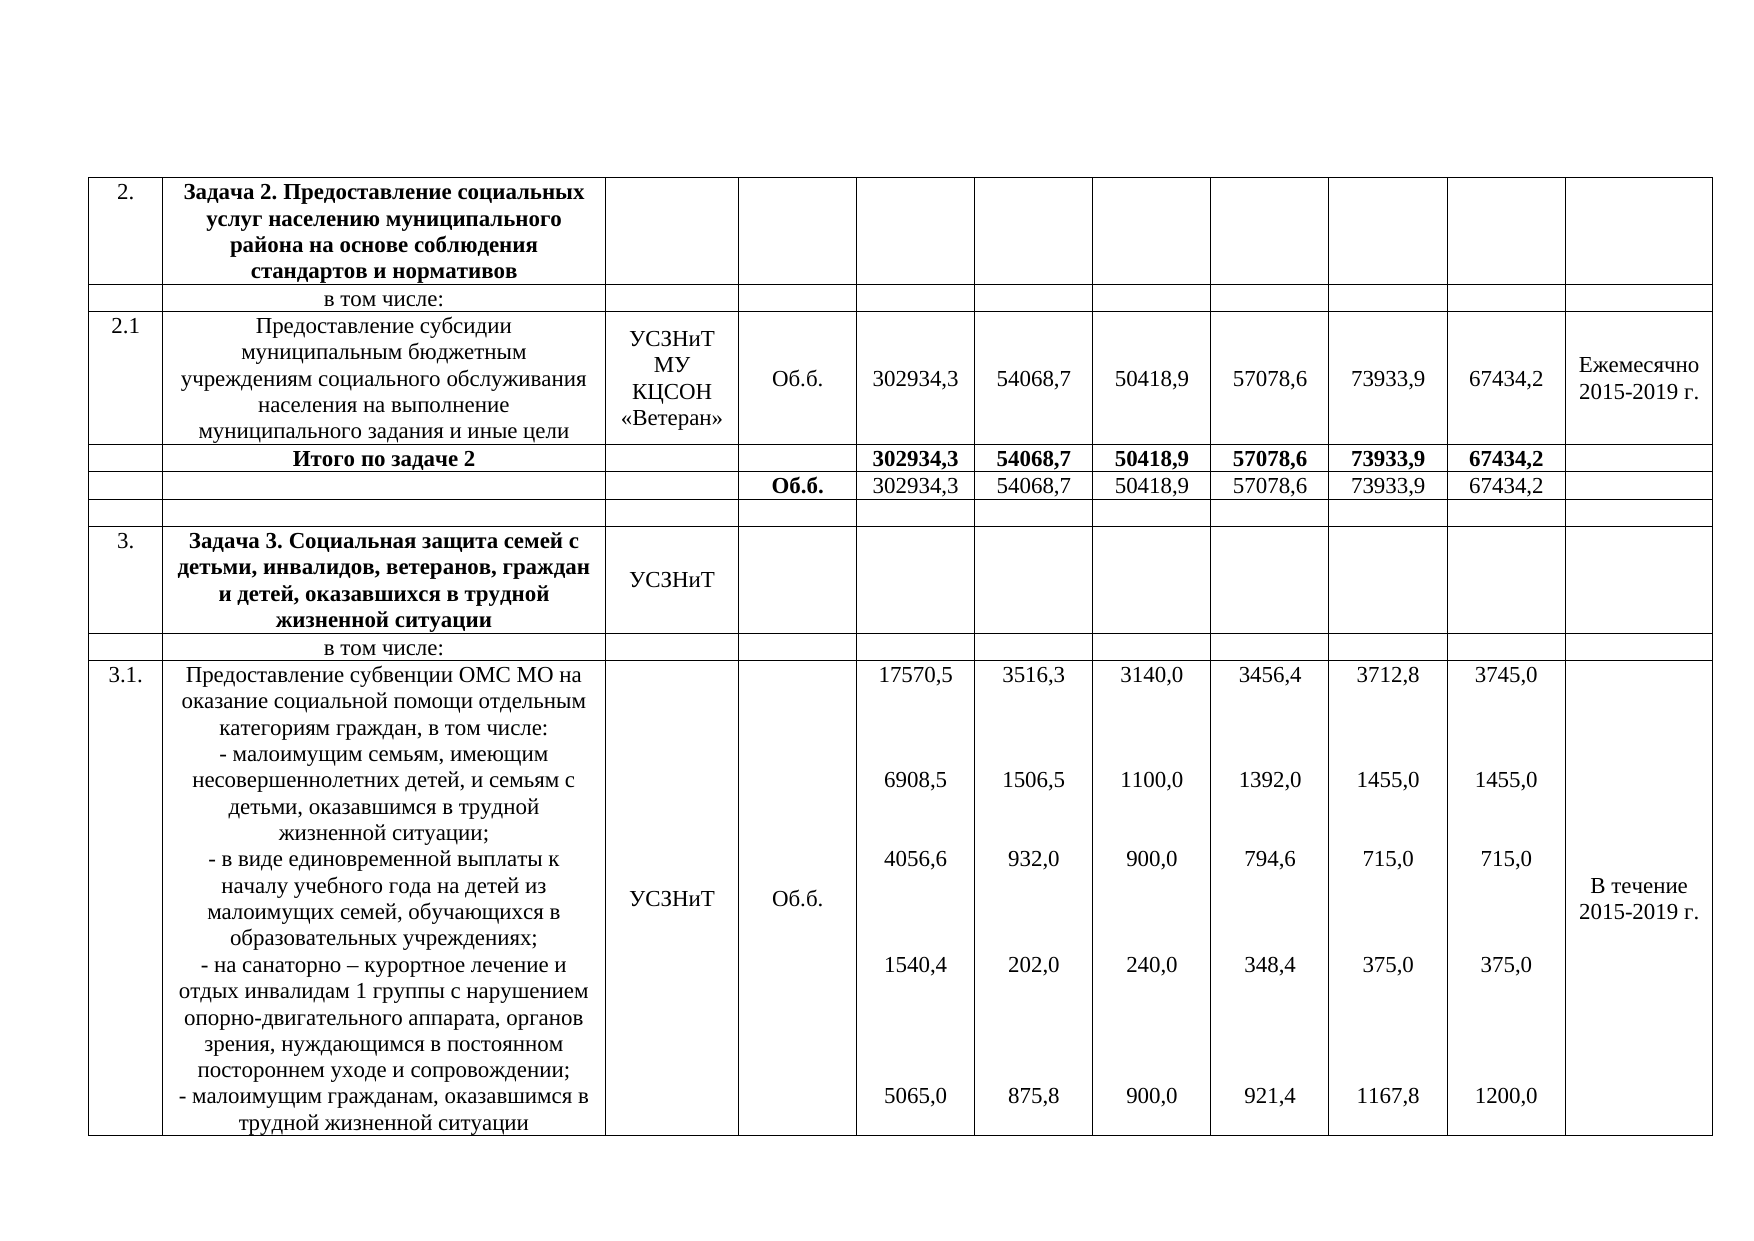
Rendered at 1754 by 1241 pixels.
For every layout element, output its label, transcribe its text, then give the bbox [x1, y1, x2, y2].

table_cell 73933,9 [1329, 312, 1447, 444]
table_cell [857, 178, 974, 284]
table_cell [1566, 285, 1712, 311]
table_cell [1329, 527, 1447, 632]
table_cell [606, 472, 738, 499]
table_cell [1566, 527, 1712, 632]
table_cell [975, 527, 1092, 632]
table_cell Предоставление субсидии муниципальным бюджетным учреждениям социального обслуживания населения на выполнение муниципального задания и иные цели [163, 312, 605, 444]
table_cell в том числе: [163, 634, 605, 660]
table_cell 57078,6 [1211, 445, 1328, 471]
table_cell 3745,0 1455,0 715,0 375,0 1200,0 [1448, 661, 1565, 1135]
table_cell [1211, 178, 1328, 284]
table_cell 302934,3 [857, 312, 974, 444]
table_cell [89, 472, 162, 499]
table_cell [1448, 500, 1565, 526]
table_cell 67434,2 [1448, 445, 1565, 471]
table_cell [739, 634, 856, 660]
table_cell Об.б. [739, 661, 856, 1135]
table_cell 57078,6 [1211, 472, 1328, 499]
table_cell [1093, 285, 1210, 311]
table_cell [857, 527, 974, 632]
table_cell [89, 634, 162, 660]
table_cell 3456,4 1392,0 794,6 348,4 921,4 [1211, 661, 1328, 1135]
table_cell В течение 2015-2019 г. [1566, 661, 1712, 1135]
table_cell 50418,9 [1093, 445, 1210, 471]
table_cell 3712,8 1455,0 715,0 375,0 1167,8 [1329, 661, 1447, 1135]
table_cell 73933,9 [1329, 472, 1447, 499]
table_cell [1093, 527, 1210, 632]
table_cell Об.б. [739, 472, 856, 499]
table_cell 3. [89, 527, 162, 632]
table_cell 50418,9 [1093, 472, 1210, 499]
table_cell [1448, 285, 1565, 311]
table_cell [1211, 634, 1328, 660]
table_cell [606, 178, 738, 284]
table_cell [1093, 634, 1210, 660]
table_cell [163, 472, 605, 499]
table_cell [1566, 500, 1712, 526]
table_cell 3516,3 1506,5 932,0 202,0 875,8 [975, 661, 1092, 1135]
table_cell [1329, 285, 1447, 311]
table_cell [89, 285, 162, 311]
table_cell [1566, 445, 1712, 471]
table_cell [163, 500, 605, 526]
table_cell 67434,2 [1448, 472, 1565, 499]
table_cell [606, 634, 738, 660]
table_cell Об.б. [739, 312, 856, 444]
table_cell УСЗНиТ [606, 661, 738, 1135]
table_cell [975, 500, 1092, 526]
table_cell [89, 445, 162, 471]
table_cell 50418,9 [1093, 312, 1210, 444]
table_cell [606, 445, 738, 471]
table_cell [857, 500, 974, 526]
table_cell 302934,3 [857, 445, 974, 471]
table_cell [1448, 527, 1565, 632]
table_cell [739, 178, 856, 284]
table_cell [606, 500, 738, 526]
table_cell Ежемесячно 2015-2019 г. [1566, 312, 1712, 444]
table_cell [739, 445, 856, 471]
table_cell Итого по задаче 2 [163, 445, 605, 471]
table_cell [1211, 527, 1328, 632]
table_cell Задача 3. Социальная защита семей с детьми, инвалидов, ветеранов, граждан и детей, оказавшихся в трудной жизненной ситуации [163, 527, 605, 632]
table_cell [606, 285, 738, 311]
table_cell [1211, 285, 1328, 311]
table_cell [1448, 634, 1565, 660]
table_cell 2.1 [89, 312, 162, 444]
table_cell [857, 634, 974, 660]
table_cell 67434,2 [1448, 312, 1565, 444]
table_cell [975, 178, 1092, 284]
table_cell Предоставление субвенции ОМС МО на оказание социальной помощи отдельным категориям граждан, в том числе: - малоимущим семьям, имеющим несовершеннолетних детей, и семьям с детьми, оказавшимся в трудной жизненной ситуации; - в виде единовременной выплаты к началу учебного года на детей из малоимущих семей, обучающихся в образовательных учреждениях; - на санаторно – курортное лечение и отдых инвалидам 1 группы с нарушением опорно-двигательного аппарата, органов зрения, нуждающимся в постоянном постороннем уходе и сопровождении; - малоимущим гражданам, оказавшимся в трудной жизненной ситуации [163, 661, 605, 1135]
table_cell [89, 500, 162, 526]
table_cell в том числе: [163, 285, 605, 311]
table_cell [1566, 634, 1712, 660]
table_cell 57078,6 [1211, 312, 1328, 444]
table_cell Задача 2. Предоставление социальных услуг населению муниципального района на основе соблюдения стандартов и нормативов [163, 178, 605, 284]
table_cell [1566, 178, 1712, 284]
table_cell УСЗНиТ МУ КЦСОН «Ветеран» [606, 312, 738, 444]
table_cell 54068,7 [975, 312, 1092, 444]
table_cell 302934,3 [857, 472, 974, 499]
table_cell [739, 527, 856, 632]
table_cell [1093, 178, 1210, 284]
table_cell [739, 500, 856, 526]
table_cell [1211, 500, 1328, 526]
table_cell [975, 285, 1092, 311]
table_cell [975, 634, 1092, 660]
table_cell 3.1. [89, 661, 162, 1135]
table_cell 2. [89, 178, 162, 284]
table_cell 3140,0 1100,0 900,0 240,0 900,0 [1093, 661, 1210, 1135]
table_cell [739, 285, 856, 311]
table_cell 54068,7 [975, 445, 1092, 471]
table_cell УСЗНиТ [606, 527, 738, 632]
table_cell [1448, 178, 1565, 284]
table_cell 73933,9 [1329, 445, 1447, 471]
table_cell [1329, 634, 1447, 660]
table_cell [1093, 500, 1210, 526]
table_cell [1566, 472, 1712, 499]
table_cell 17570,5 6908,5 4056,6 1540,4 5065,0 [857, 661, 974, 1135]
table_cell 54068,7 [975, 472, 1092, 499]
table_cell [1329, 178, 1447, 284]
table_cell [857, 285, 974, 311]
table_cell [1329, 500, 1447, 526]
